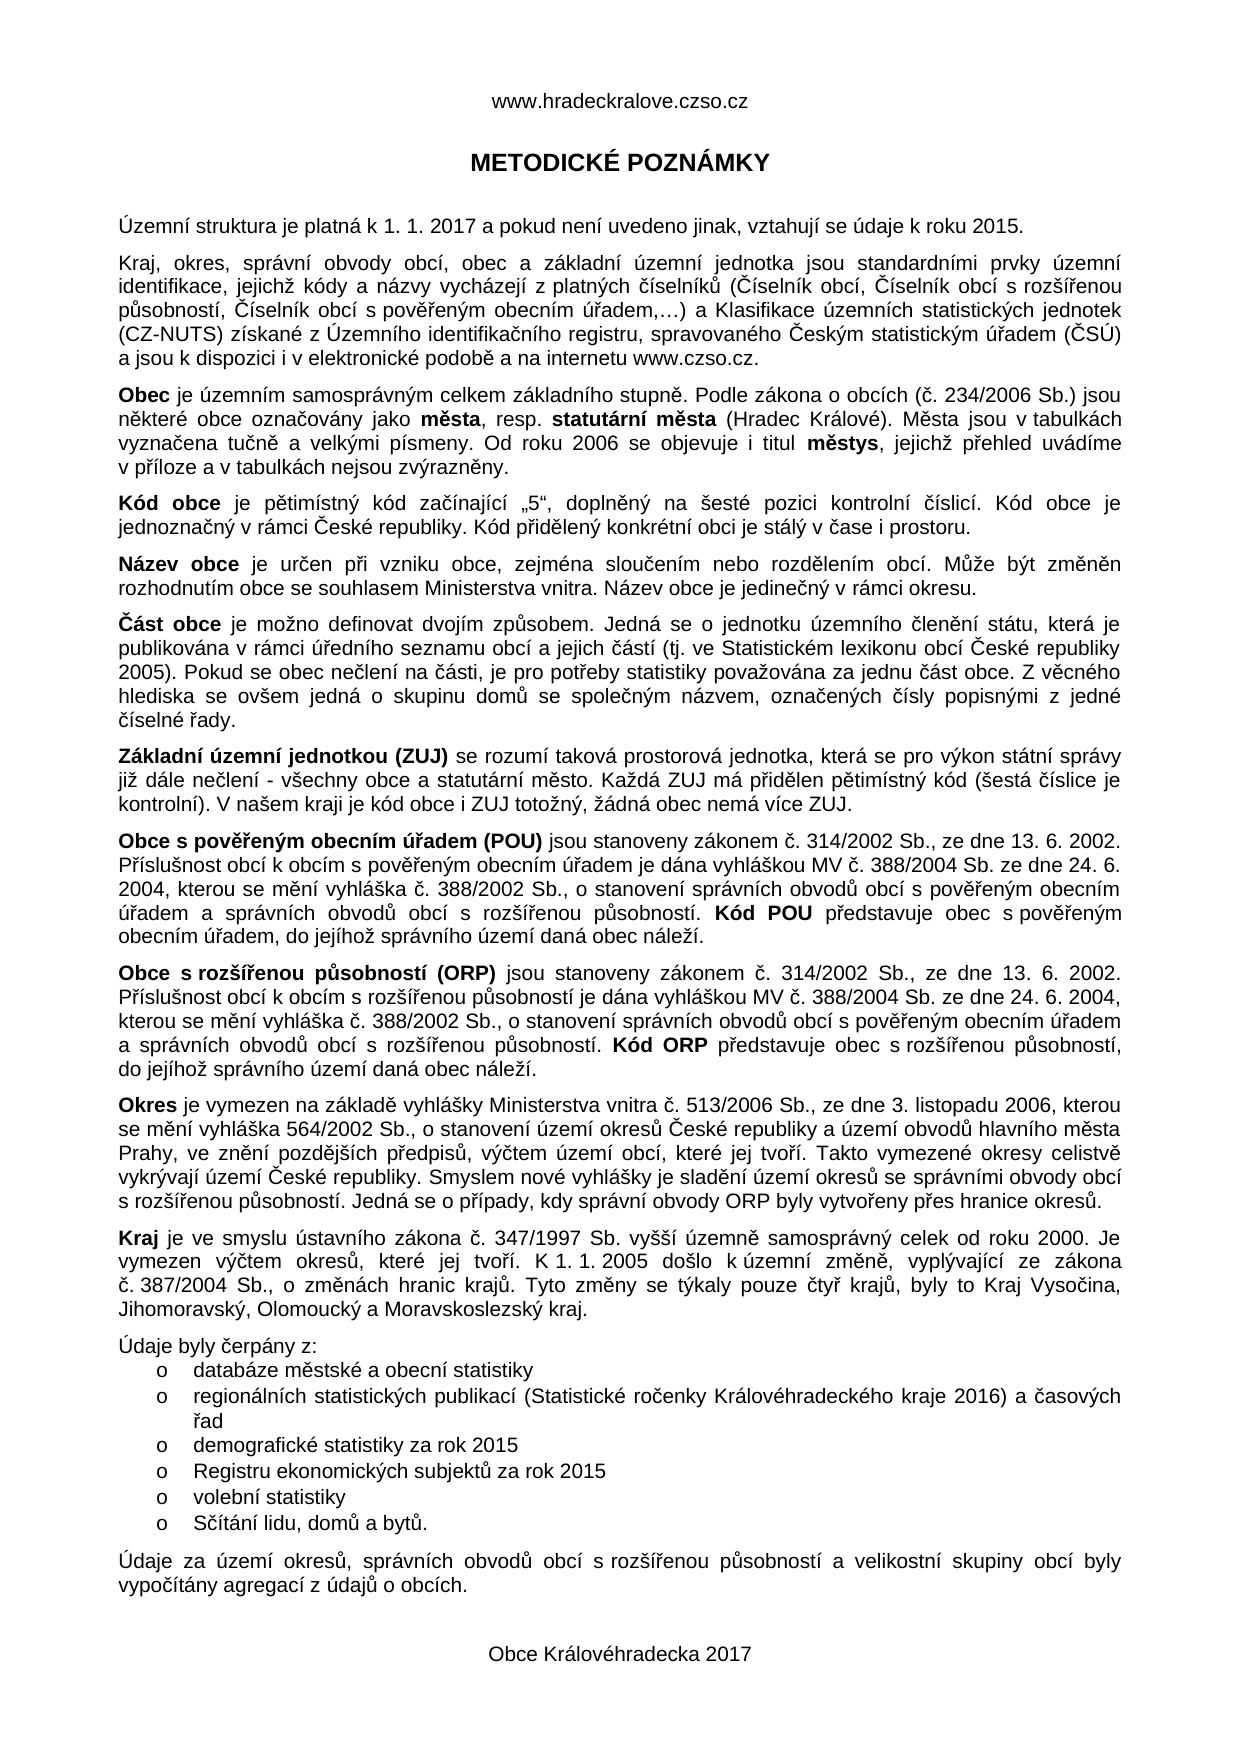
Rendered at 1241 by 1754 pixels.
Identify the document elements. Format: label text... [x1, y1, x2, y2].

list volební statistiky [156, 1485, 1122, 1511]
list databáze městské a obecní statistiky [156, 1358, 1122, 1383]
text Část obce je možno definovat dvojím způsobem. Jedná se o jednotku územního členění státu, která je publikována v rámci úředního seznamu obcí a jejich částí (tj. ve Statistickém lexikonu obcí České republiky 2005). Pokud se obec nečlení na části, je pro potřeby statistiky považována za jednu část obce. Z věcného hlediska se ovšem jedná o skupinu domů se společným názvem, označených čísly popisnými z jedné číselné řady. [118, 612, 1122, 732]
text Obec je územním samosprávným celkem základního stupně. Podle zákona o obcích (č. 234/2006 Sb.) jsou některé obce označovány jako města, resp. statutární města (Hradec Králové). Města jsou v tabulkách vyznačena tučně a velkými písmeny. Od roku 2006 se objevuje i titul městys, jejichž přehled uvádíme v příloze a v tabulkách nejsou zvýrazněny. [118, 383, 1122, 478]
text Údaje za území okresů, správních obvodů obcí s rozšířenou působností a velikostní skupiny obcí byly vypočítány agregací z údajů o obcích. [118, 1549, 1122, 1597]
list demografické statistiky za rok 2015 [156, 1433, 1122, 1459]
text Základní územní jednotkou (ZUJ) se rozumí taková prostorová jednotka, která se pro výkon státní správy již dále nečlení - všechny obce a statutární město. Každá ZUJ má přidělen pětimístný kód (šestá číslice je kontrolní). V našem kraji je kód obce i ZUJ totožný, žádná obec nemá více ZUJ. [118, 744, 1122, 816]
list Registru ekonomických subjektů za rok 2015 [156, 1459, 1122, 1485]
text Kraj, okres, správní obvody obcí, obec a základní územní jednotka jsou standardními prvky územní identifikace, jejichž kódy a názvy vycházejí z platných číselníků (Číselník obcí, Číselník obcí s rozšířenou působností, Číselník obcí s pověřeným obecním úřadem,…) a Klasifikace územních statistických jednotek (CZ-NUTS) získané z Územního identifikačního registru, spravovaného Českým statistickým úřadem (ČSÚ) a jsou k dispozici i v elektronické podobě a na internetu www.czso.cz. [118, 250, 1122, 370]
list regionálních statistických publikací (Statistické ročenky Královéhradeckého kraje 2016) a časových řad [156, 1383, 1122, 1433]
text Územní struktura je platná k 1. 1. 2017 a pokud není uvedeno jinak, vztahují se údaje k roku 2015. [118, 214, 1122, 238]
list Sčítání lidu, domů a bytů. [156, 1511, 1122, 1537]
text Obce s rozšířenou působností (ORP) jsou stanoveny zákonem č. 314/2002 Sb., ze dne 13. 6. 2002. Příslušnost obcí k obcím s rozšířenou působností je dána vyhláškou MV č. 388/2004 Sb. ze dne 24. 6. 2004, kterou se mění vyhláška č. 388/2002 Sb., o stanovení správních obvodů obcí s pověřeným obecním úřadem a správních obvodů obcí s rozšířenou působností. Kód ORP představuje obec s rozšířenou působností, do jejíhož správního území daná obec náleží. [118, 961, 1122, 1081]
text Okres je vymezen na základě vyhlášky Ministerstva vnitra č. 513/2006 Sb., ze dne 3. listopadu 2006, kterou se mění vyhláška 564/2002 Sb., o stanovení území okresů České republiky a území obvodů hlavního města Prahy, ve znění pozdějších předpisů, výčtem území obcí, které jej tvoří. Takto vymezené okresy celistvě vykrývají území České republiky. Smyslem nové vyhlášky je sladění území okresů se správními obvody obcí s rozšířenou působností. Jedná se o případy, kdy správní obvody ORP byly vytvořeny přes hranice okresů. [118, 1093, 1122, 1213]
text Kód obce je pětimístný kód začínající „5“, doplněný na šesté pozici kontrolní číslicí. Kód obce je jednoznačný v rámci České republiky. Kód přidělený konkrétní obci je stálý v čase i prostoru. [118, 491, 1122, 539]
text Údaje byly čerpány z: [118, 1334, 1122, 1358]
text metodické poznámky [118, 148, 1122, 176]
text Kraj je ve smyslu ústavního zákona č. 347/1997 Sb. vyšší územně samosprávný celek od roku 2000. Je vymezen výčtem okresů, které jej tvoří. K 1. 1. 2005 došlo k územní změně, vyplývající ze zákona č. 387/2004 Sb., o změnách hranic krajů. Tyto změny se týkaly pouze čtyř krajů, byly to Kraj Vysočina, Jihomoravský, Olomoucký a Moravskoslezský kraj. [118, 1225, 1122, 1321]
text Název obce je určen při vzniku obce, zejména sloučením nebo rozdělením obcí. Může být změněn rozhodnutím obce se souhlasem Ministerstva vnitra. Název obce je jedinečný v rámci okresu. [118, 551, 1122, 599]
text Obce s pověřeným obecním úřadem (POU) jsou stanoveny zákonem č. 314/2002 Sb., ze dne 13. 6. 2002. Příslušnost obcí k obcím s pověřeným obecním úřadem je dána vyhláškou MV č. 388/2004 Sb. ze dne 24. 6. 2004, kterou se mění vyhláška č. 388/2002 Sb., o stanovení správních obvodů obcí s pověřeným obecním úřadem a správních obvodů obcí s rozšířenou působností. Kód POU představuje obec s pověřeným obecním úřadem, do jejíhož správního území daná obec náleží. [118, 828, 1122, 948]
